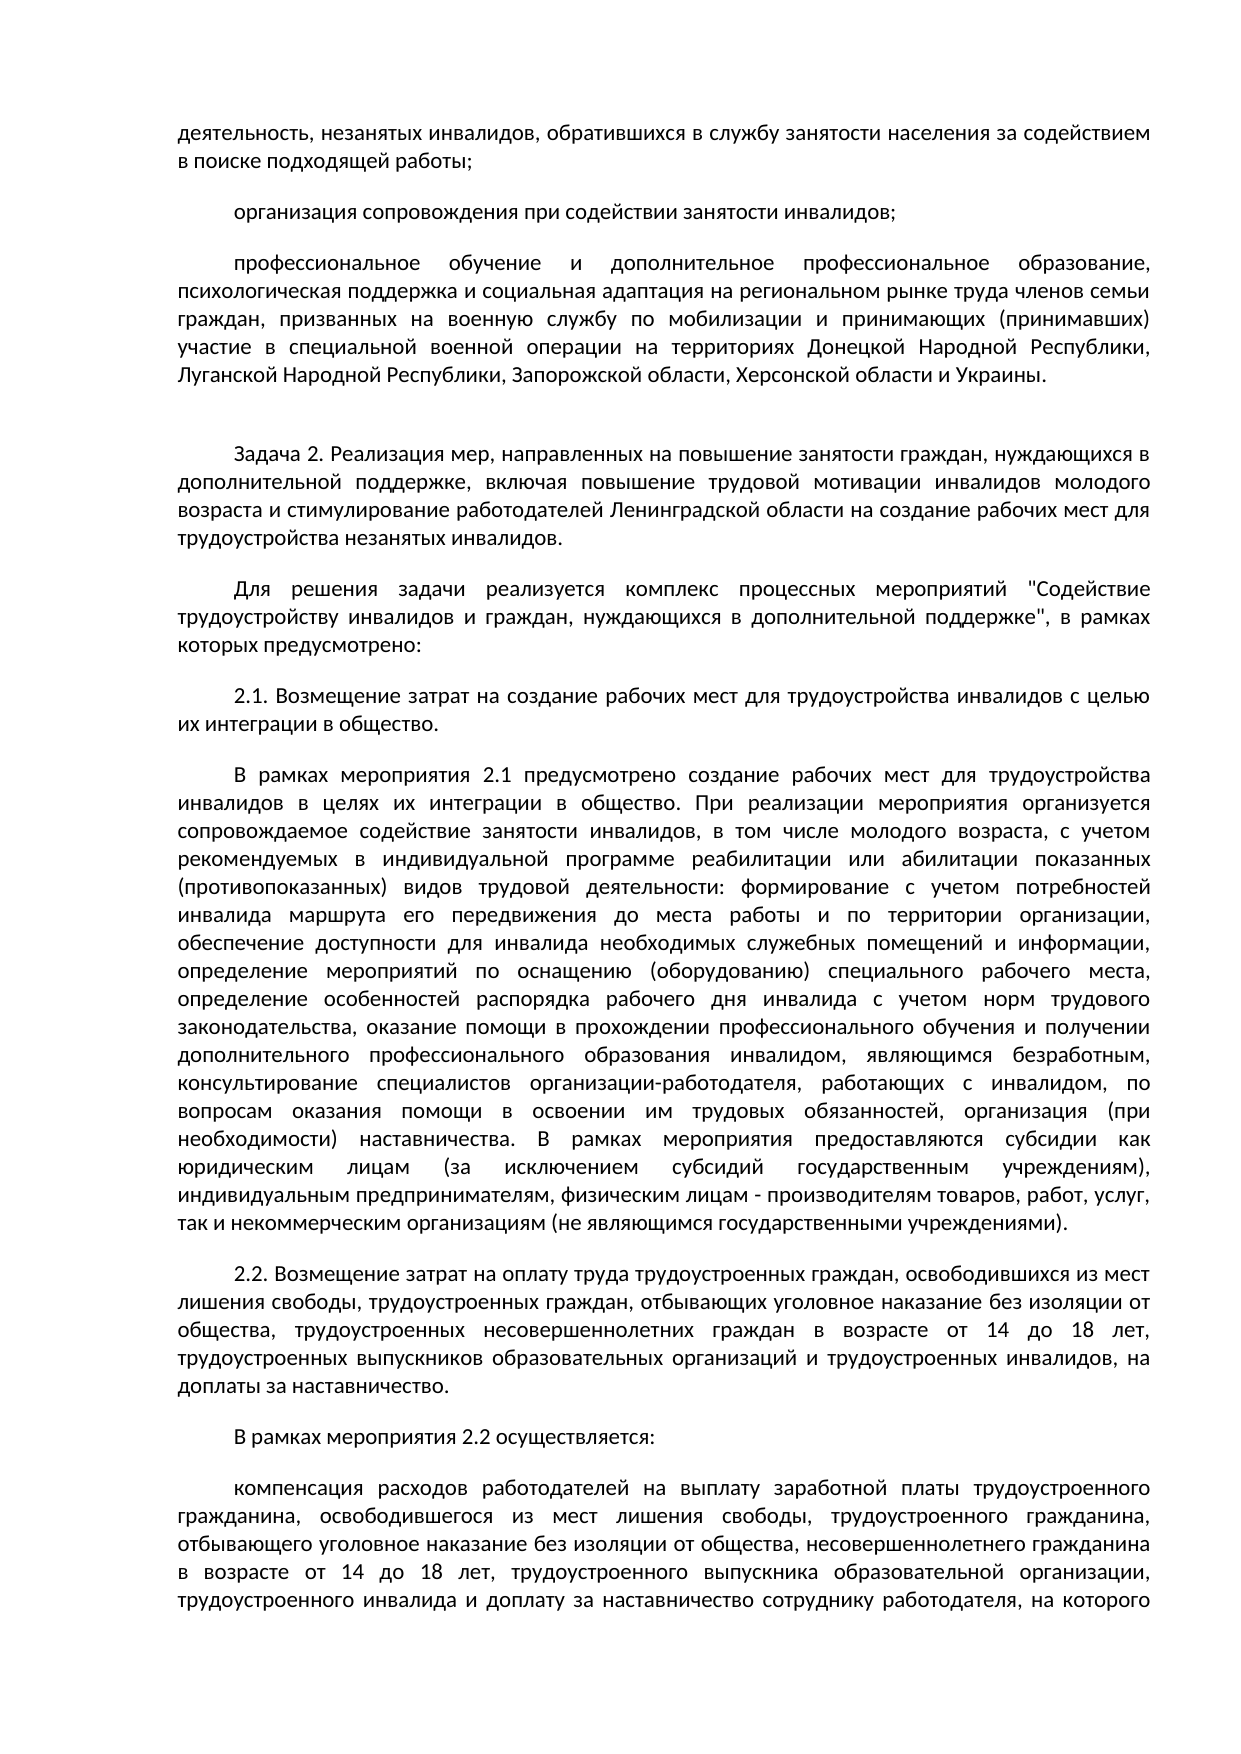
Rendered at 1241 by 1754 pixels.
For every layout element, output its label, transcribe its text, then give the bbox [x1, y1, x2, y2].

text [177, 1473, 1152, 1613]
text профессиональное обучение и дополнительное профессиональное образование, психологическая поддержка и социальная адаптация на региональном рынке труда членов семьи граждан, призванных на военную службу по мобилизации и принимающих (принимавших) участие в специальной военной операции на территориях Донецкой Народной Республики, Луганской Народной Республики, Запорожской области, Херсонской области и Украины. [177, 248, 1152, 388]
text 2.2. Возмещение затрат на оплату труда трудоустроенных граждан, освободившихся из мест лишения свободы, трудоустроенных граждан, отбывающих уголовное наказание без изоляции от общества, трудоустроенных несовершеннолетних граждан в возрасте от 14 до 18 лет, трудоустроенных выпускников образовательных организаций и трудоустроенных инвалидов, на доплаты за наставничество. [177, 1259, 1152, 1399]
text организация сопровождения при содействии занятости инвалидов; [177, 197, 1152, 225]
text Для решения задачи реализуется комплекс процессных мероприятий "Содействие трудоустройству инвалидов и граждан, нуждающихся в дополнительной поддержке", в рамках которых предусмотрено: [177, 574, 1152, 658]
text В рамках мероприятия 2.1 предусмотрено создание рабочих мест для трудоустройства инвалидов в целях их интеграции в общество. При реализации мероприятия организуется сопровождаемое содействие занятости инвалидов, в том числе молодого возраста, с учетом рекомендуемых в индивидуальной программе реабилитации или абилитации показанных (противопоказанных) видов трудовой деятельности: формирование с учетом потребностей инвалида маршрута его передвижения до места работы и по территории организации, обеспечение доступности для инвалида необходимых служебных помещений и информации, определение мероприятий по оснащению (оборудованию) специального рабочего места, определение особенностей распорядка рабочего дня инвалида с учетом норм трудового законодательства, оказание помощи в прохождении профессионального обучения и получении дополнительного профессионального образования инвалидом, являющимся безработным, консультирование специалистов организации-работодателя, работающих с инвалидом, по вопросам оказания помощи в освоении им трудовых обязанностей, организация (при необходимости) наставничества. В рамках мероприятия предоставляются субсидии как юридическим лицам (за исключением субсидий государственным учреждениям), индивидуальным предпринимателям, физическим лицам - производителям товаров, работ, услуг, так и некоммерческим организациям (не являющимся государственными учреждениями). [177, 760, 1152, 1236]
text 2.1. Возмещение затрат на создание рабочих мест для трудоустройства инвалидов с целью их интеграции в общество. [177, 681, 1152, 737]
text В рамках мероприятия 2.2 осуществляется: [177, 1422, 1152, 1450]
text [177, 118, 1152, 174]
text Задача 2. Реализация мер, направленных на повышение занятости граждан, нуждающихся в дополнительной поддержке, включая повышение трудовой мотивации инвалидов молодого возраста и стимулирование работодателей Ленинградской области на создание рабочих мест для трудоустройства незанятых инвалидов. [177, 439, 1152, 551]
